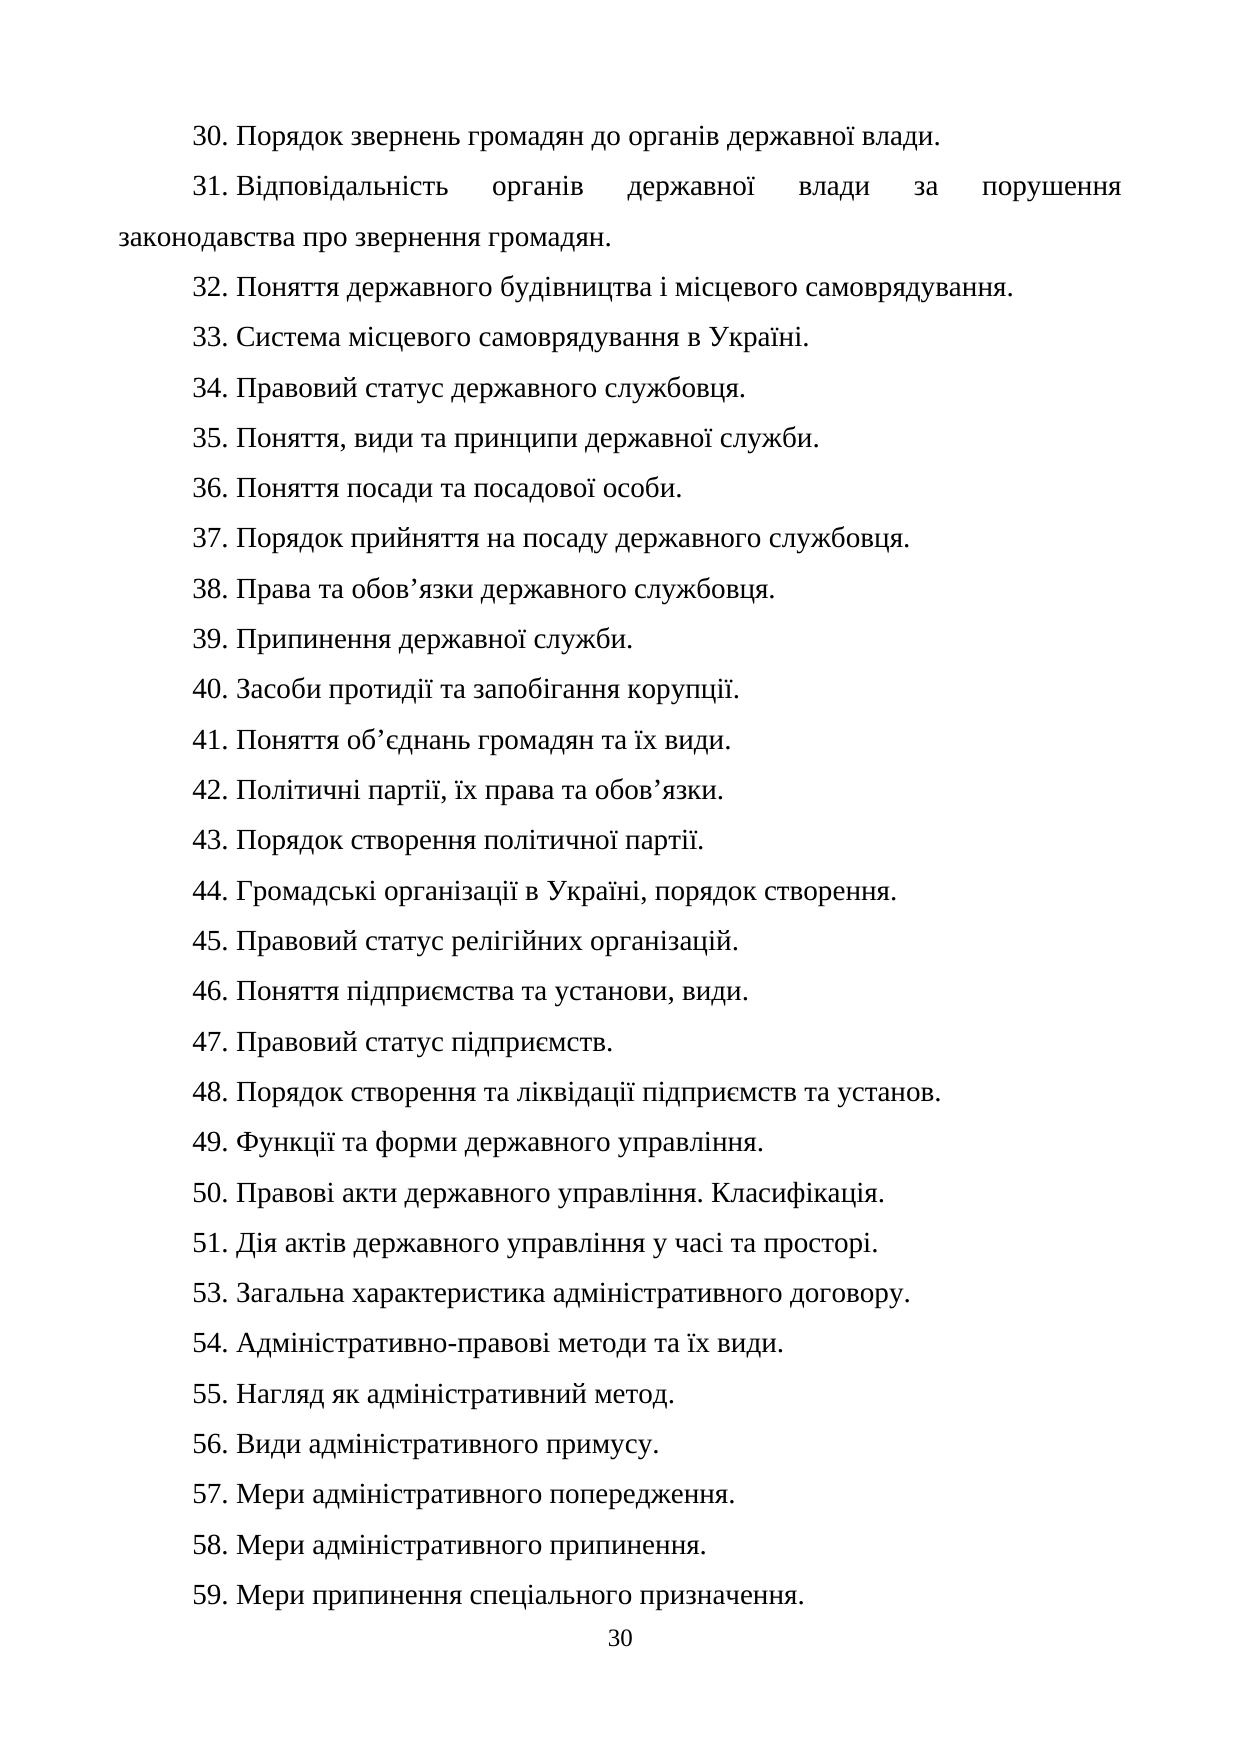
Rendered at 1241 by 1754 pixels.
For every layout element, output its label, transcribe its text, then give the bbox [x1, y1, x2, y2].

text 40. Засоби протидії та запобігання корупції. [118, 672, 1122, 705]
text 30. Порядок звернень громадян до органів державної влади. [118, 118, 1122, 152]
text 35. Поняття, види та принципи державної служби. [118, 420, 1122, 453]
text 48. Порядок створення та ліквідації підприємств та установ. [118, 1074, 1122, 1108]
text 44. Громадські організації в Україні, порядок створення. [118, 873, 1122, 906]
list 58. Мери адміністративного припинення. [118, 1527, 1122, 1560]
text 32. Поняття державного будівництва і місцевого самоврядування. [118, 269, 1122, 303]
text 38. Права та обов’язки державного службовця. [118, 571, 1122, 604]
text 57. Мери адміністративного попередження. [118, 1477, 1122, 1510]
text 53. Загальна характеристика адміністративного договору. [118, 1275, 1122, 1309]
text 36. Поняття посади та посадової особи. [118, 470, 1122, 504]
text 42. Політичні партії, їх права та обов’язки. [118, 772, 1122, 806]
text 47. Правовий статус підприємств. [118, 1024, 1122, 1057]
text 31. Відповідальність органів державної влади за порушення законодавства про звернення громадян. [118, 168, 1122, 252]
text 34. Правовий статус державного службовця. [118, 370, 1122, 403]
text 49. Функції та форми державного управління. [118, 1124, 1122, 1158]
text 55. Нагляд як адміністративний метод. [118, 1376, 1122, 1409]
text 43. Порядок створення політичної партії. [118, 822, 1122, 856]
text 51. Дія актів державного управління у часі та просторі. [118, 1225, 1122, 1258]
text 37. Порядок прийняття на посаду державного службовця. [118, 521, 1122, 554]
text 33. Система місцевого самоврядування в Україні. [118, 319, 1122, 353]
list 59. Мери припинення спеціального призначення. [118, 1577, 1122, 1611]
text 54. Адміністративно-правові методи та їх види. [118, 1326, 1122, 1359]
text 41. Поняття об’єднань громадян та їх види. [118, 722, 1122, 755]
text 56. Види адміністративного примусу. [118, 1426, 1122, 1460]
text 45. Правовий статус релігійних організацій. [118, 923, 1122, 957]
text 46. Поняття підприємства та установи, види. [118, 973, 1122, 1007]
text 39. Припинення державної служби. [118, 621, 1122, 655]
text 50. Правові акти державного управління. Класифікація. [118, 1175, 1122, 1208]
